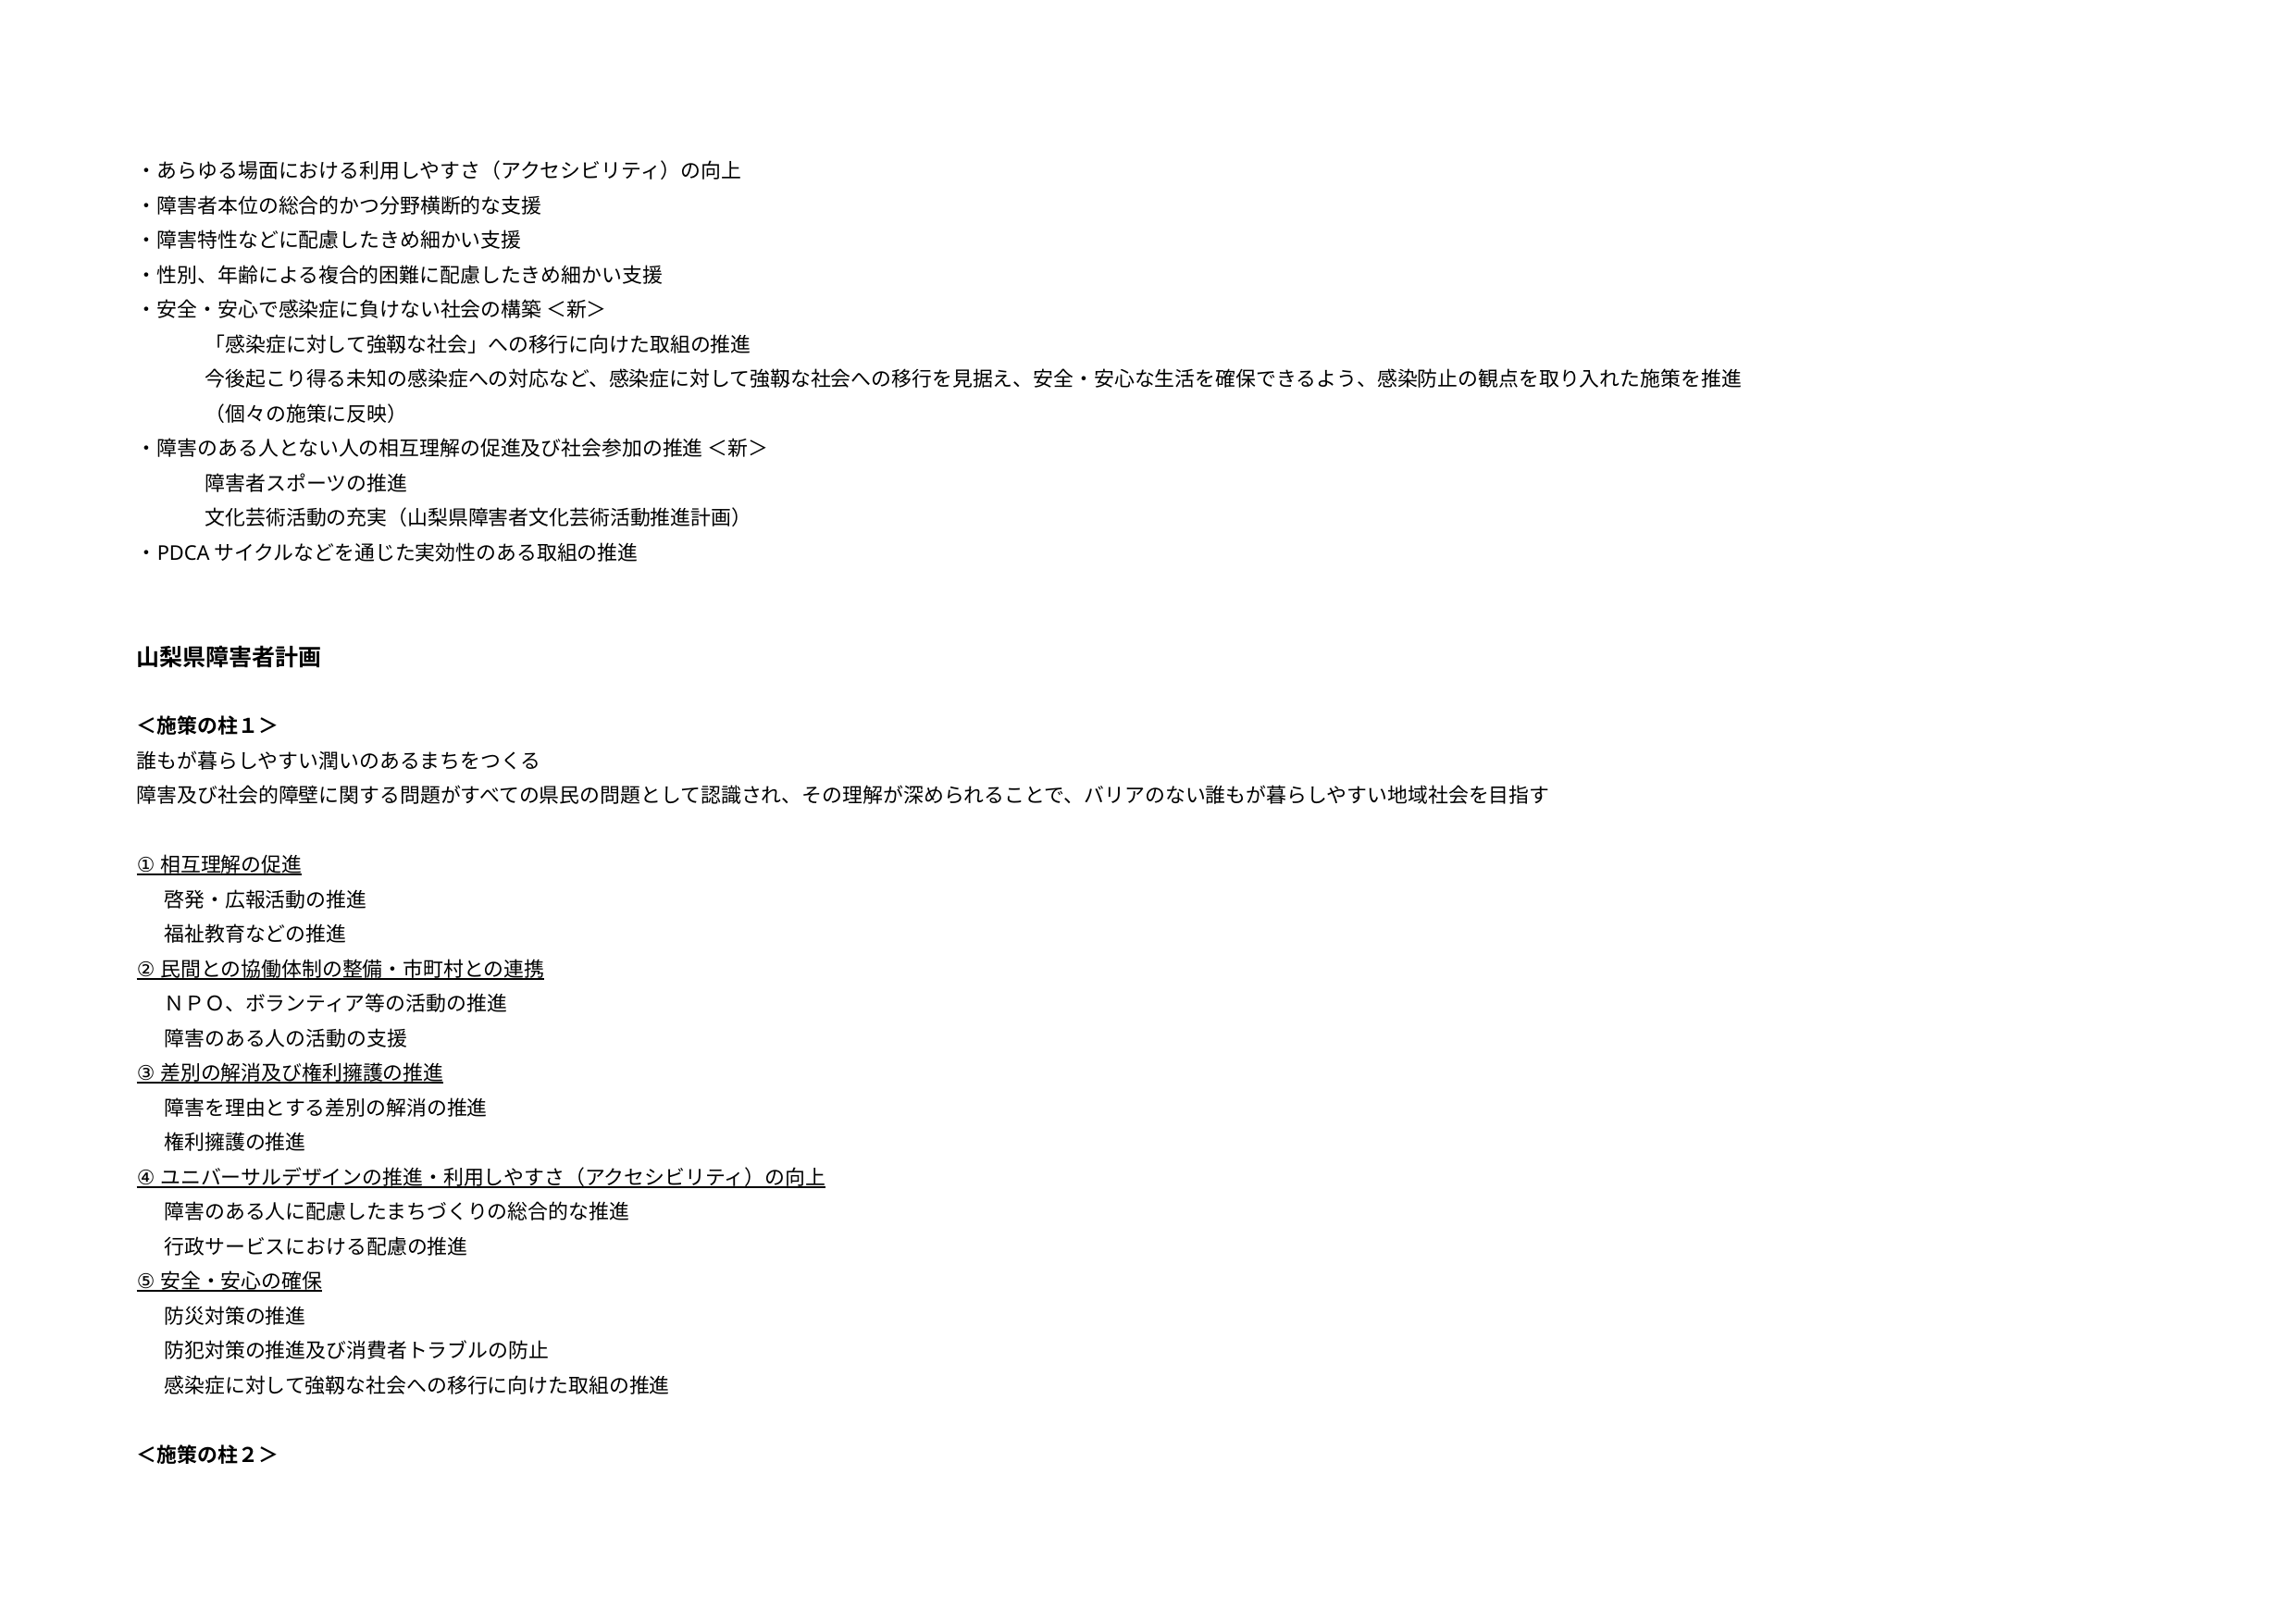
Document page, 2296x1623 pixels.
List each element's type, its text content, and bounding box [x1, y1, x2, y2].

text ・性別、年齢による複合的困難に配慮したきめ細かい支援 [137, 256, 2159, 291]
text ④ ユニバーサルデザインの推進・利用しやすさ（アクセシビリティ）の向上 [137, 1158, 2159, 1193]
text 文化芸術活動の充実（山梨県障害者文化芸術活動推進計画） [205, 499, 2159, 534]
text 防犯対策の推進及び消費者トラブルの防止 [164, 1332, 2159, 1367]
text 障害のある人の活動の支援 [164, 1020, 2159, 1054]
text ・PDCAサイクルなどを通じた実効性のある取組の推進 [137, 534, 2159, 568]
text 今後起こり得る未知の感染症への対応など、感染症に対して強靱な社会への移行を見据え、安全・安心な生活を確保できるよう、感染防止の観点を取り入れた施策を推進 [205, 360, 2159, 395]
text 防災対策の推進 [164, 1297, 2159, 1332]
text 障害及び社会的障壁に関する問題がすべての県民の問題として認識され、その理解が深められることで、バリアのない誰もが暮らしやすい地域社会を目指す [137, 776, 2159, 812]
text ＜施策の柱１＞ [137, 707, 2159, 742]
text 障害のある人に配慮したまちづくりの総合的な推進 [164, 1193, 2159, 1228]
text 行政サービスにおける配慮の推進 [164, 1228, 2159, 1262]
text ① 相互理解の促進 [137, 846, 2159, 881]
text ・障害特性などに配慮したきめ細かい支援 [137, 221, 2159, 256]
text ② 民間との協働体制の整備・市町村との連携 [137, 950, 2159, 985]
text 障害を理由とする差別の解消の推進 [164, 1089, 2159, 1123]
text ・障害者本位の総合的かつ分野横断的な支援 [137, 187, 2159, 221]
text ＮＰＯ、ボランティア等の活動の推進 [164, 985, 2159, 1020]
text 権利擁護の推進 [164, 1123, 2159, 1158]
text ③ 差別の解消及び権利擁護の推進 [137, 1054, 2159, 1089]
text 福祉教育などの推進 [164, 915, 2159, 950]
text 誰もが暮らしやすい潤いのあるまちをつくる [137, 742, 2159, 776]
text ・障害のある人とない人の相互理解の促進及び社会参加の推進 ＜新＞ [137, 429, 2159, 465]
text 「感染症に対して強靱な社会」への移行に向けた取組の推進 [205, 326, 2159, 360]
text ＜施策の柱２＞ [137, 1436, 2159, 1470]
text ・安全・安心で感染症に負けない社会の構築 ＜新＞ [137, 291, 2159, 326]
text 山梨県障害者計画 [137, 638, 2159, 673]
text 啓発・広報活動の推進 [164, 881, 2159, 915]
text 障害者スポーツの推進 [205, 465, 2159, 499]
text 感染症に対して強靱な社会への移行に向けた取組の推進 [164, 1367, 2159, 1401]
text ⑤ 安全・安心の確保 [137, 1262, 2159, 1297]
text （個々の施策に反映） [205, 395, 2159, 429]
text ・あらゆる場面における利用しやすさ（アクセシビリティ）の向上 [137, 152, 2159, 187]
